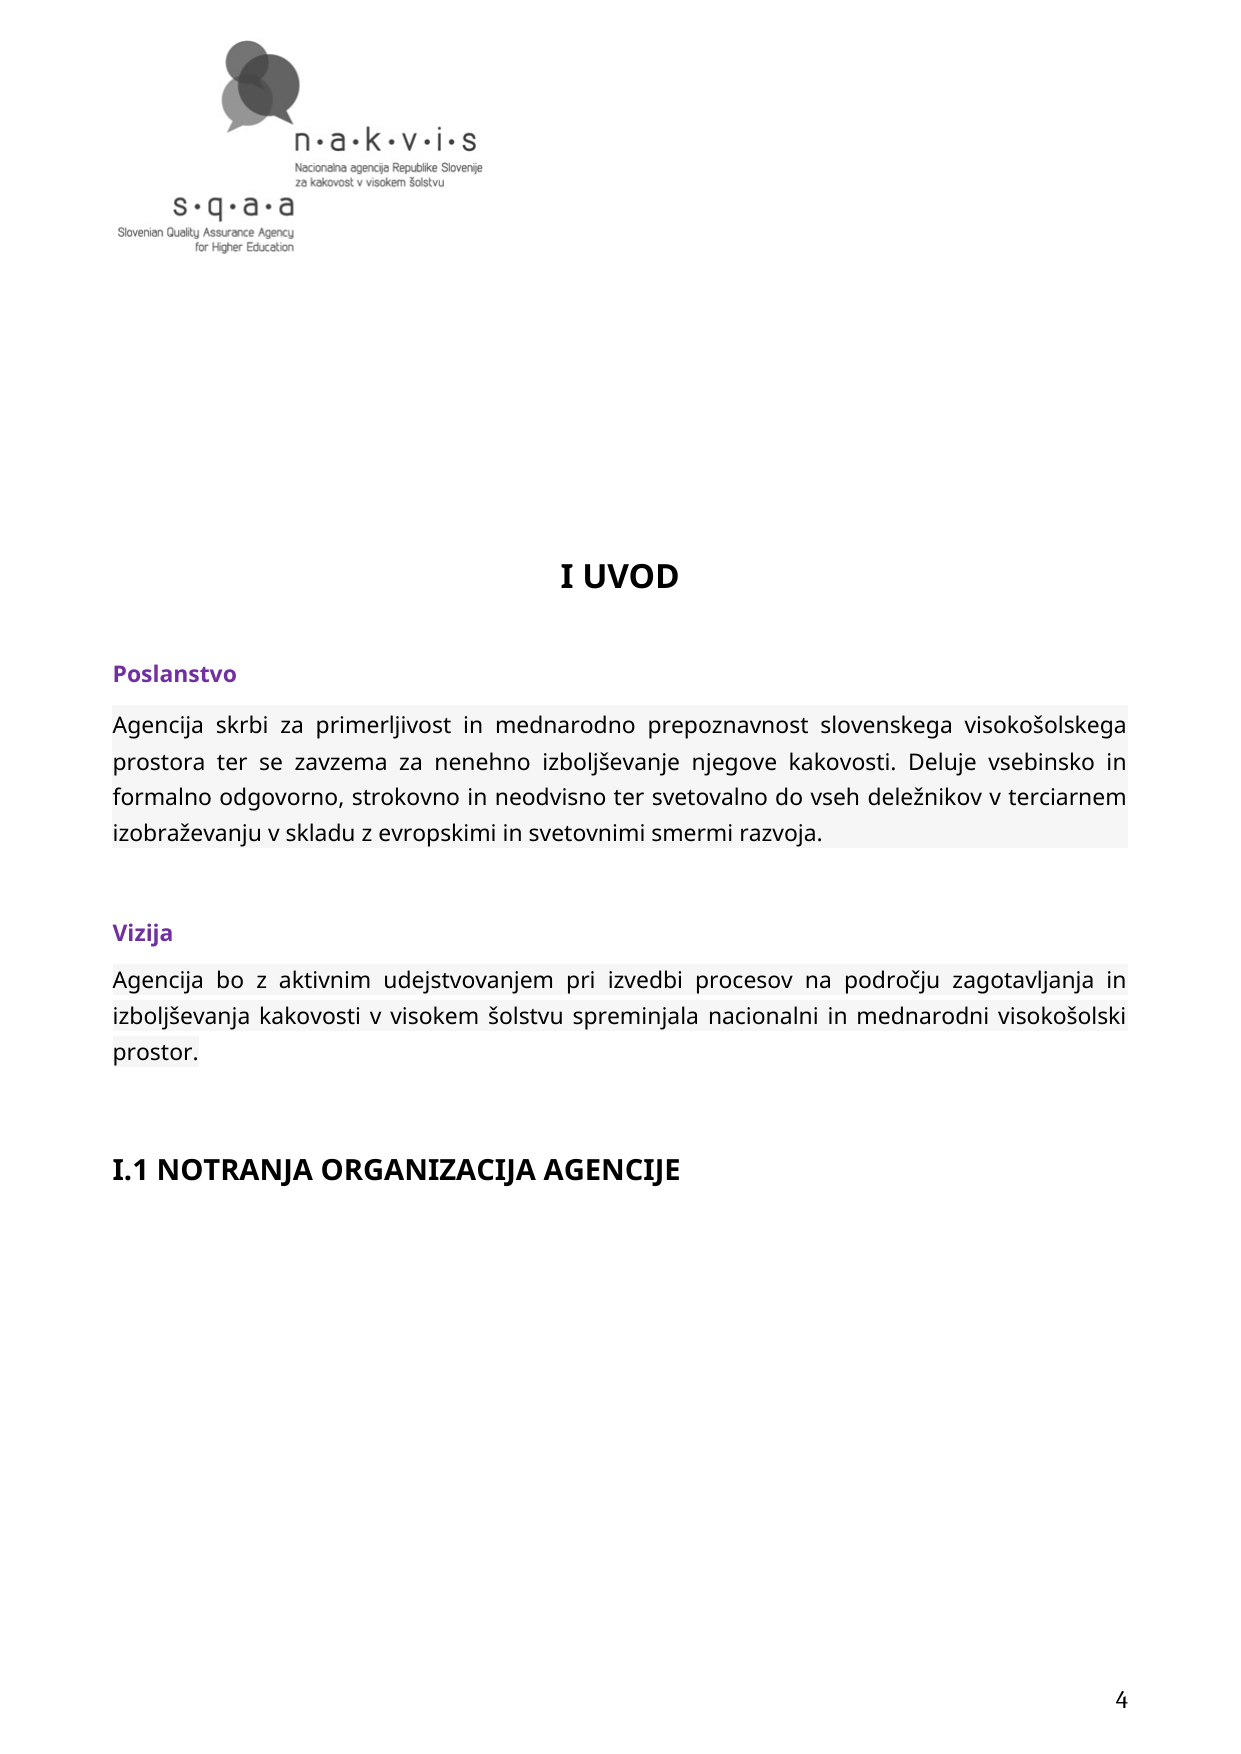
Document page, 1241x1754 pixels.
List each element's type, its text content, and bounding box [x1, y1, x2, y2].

subtitle I.1 NOTRANJA ORGANIZACIJA AGENCIJE [112, 1149, 1128, 1189]
picture [112, 37, 499, 264]
subtitle Poslanstvo [112, 658, 1128, 689]
text Agencija skrbi za primerljivost in mednarodno prepoznavnost slovenskega visokošolskega prostora ter se zavzema za nenehno izboljševanje njegove kakovosti. Deluje vsebinsko in formalno odgovorno, strokovno in neodvisno ter svetovalno do vseh deležnikov v terciarnem izobraževanju v skladu z evropskimi in svetovnimi smermi razvoja. [112, 705, 1128, 848]
subtitle Vizija [112, 917, 1128, 948]
title I UVOD [112, 553, 1128, 599]
text Agencija bo z aktivnim udejstvovanjem pri izvedbi procesov na področju zagotavljanja in izboljševanja kakovosti v visokem šolstvu spreminjala nacionalni in mednarodni visokošolski prostor. [112, 988, 1128, 1067]
